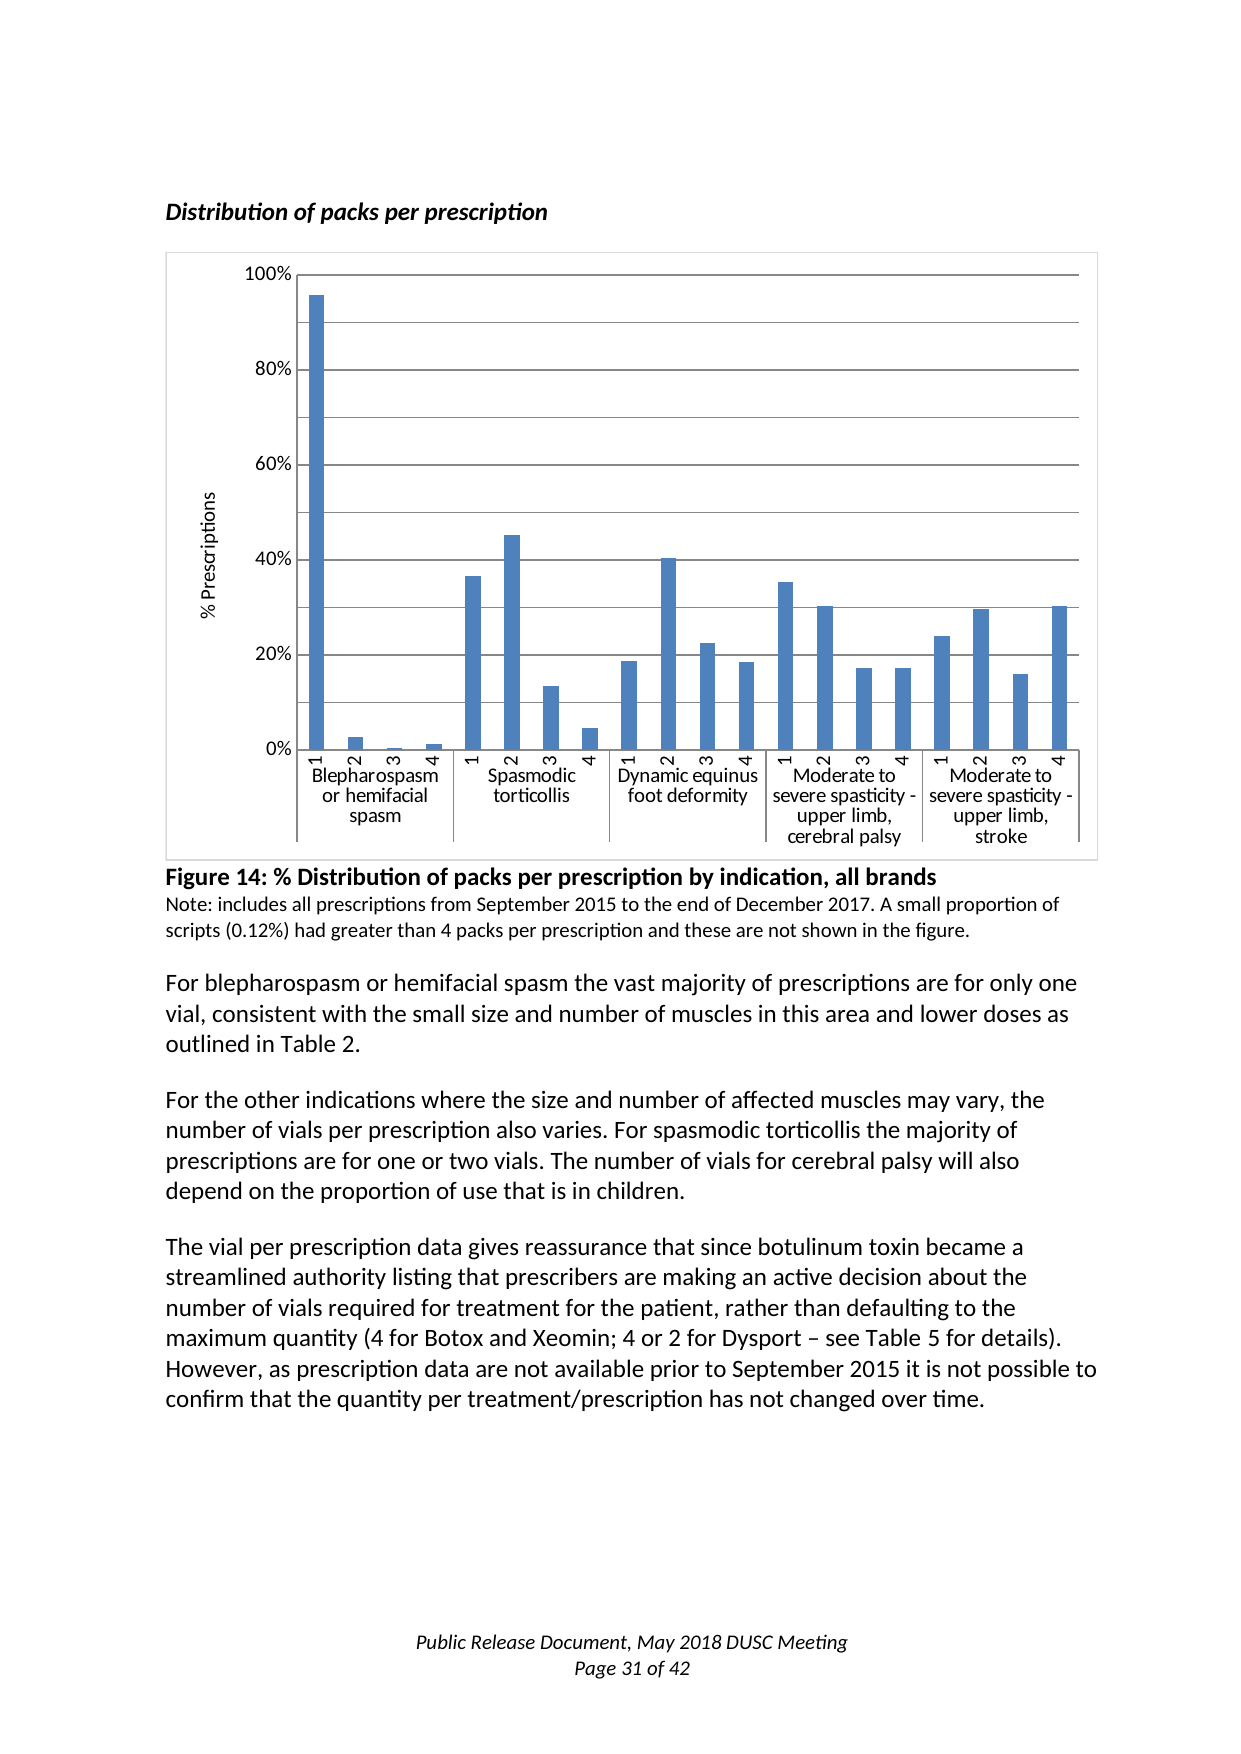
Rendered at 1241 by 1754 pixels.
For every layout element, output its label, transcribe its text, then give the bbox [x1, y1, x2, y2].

text Figure 14: % Distribution of packs per prescription by indication, all brands Note: includes all prescriptions from September 2015 to the end of December 2017. A small proportion of scripts (0.12%) had greater than 4 packs per prescription and these are not shown in the figure. [165, 861, 1098, 942]
text For the other indications where the size and number of affected muscles may vary, the number of vials per prescription also varies. For spasmodic torticollis the majority of prescriptions are for one or two vials. The number of vials for cerebral palsy will also depend on the proportion of use that is in children. [165, 1084, 1098, 1206]
text The vial per prescription data gives reassurance that since botulinum toxin became a streamlined authority listing that prescribers are making an active decision about the number of vials required for treatment for the patient, rather than defaulting to the maximum quantity (4 for Botox and Xeomin; 4 or 2 for Dysport – see Table 5 for details). However, as prescription data are not available prior to September 2015 it is not possible to confirm that the quantity per treatment/prescription has not changed over time. [165, 1231, 1098, 1414]
text For blepharospasm or hemifacial spasm the vast majority of prescriptions are for only one vial, consistent with the small size and number of muscles in this area and lower doses as outlined in Table 2. [165, 967, 1098, 1059]
text Distribution of packs per prescription [165, 196, 1098, 227]
